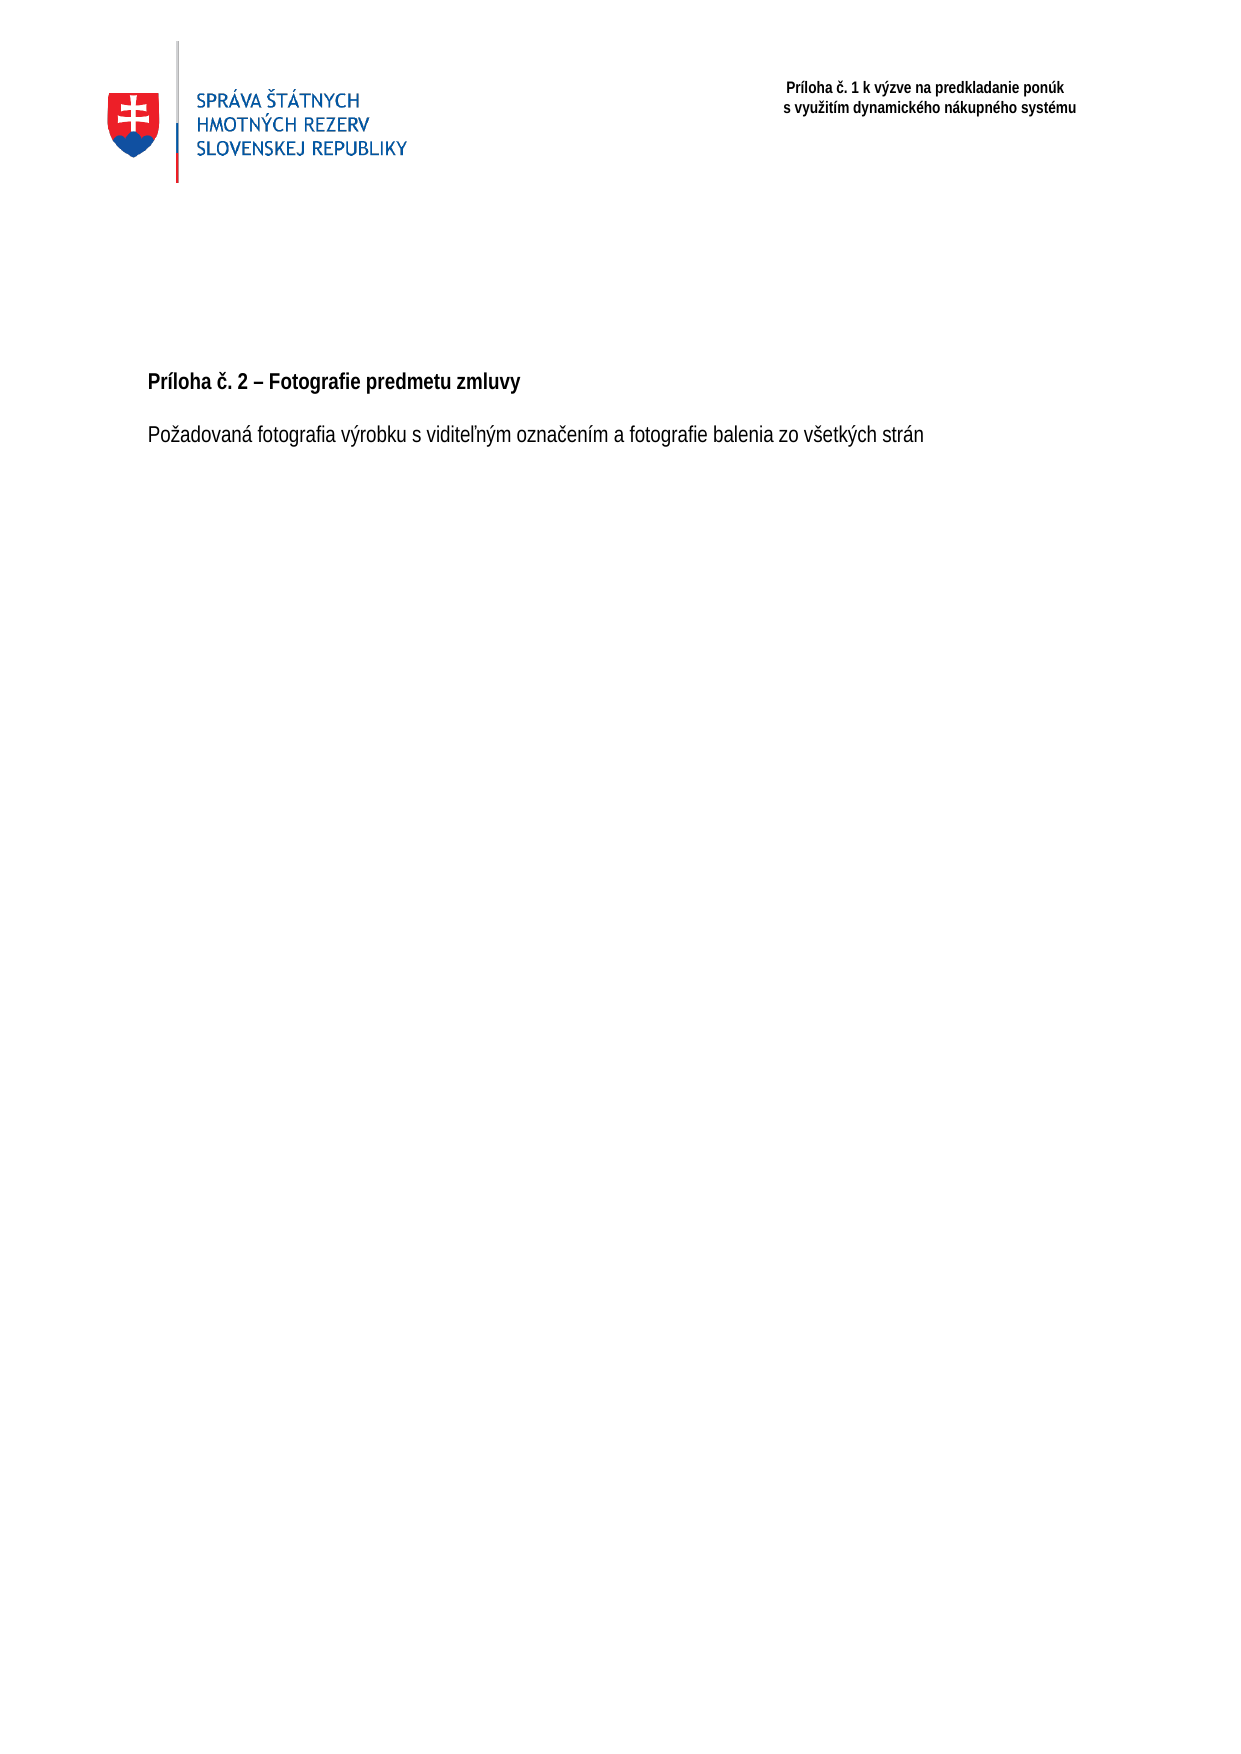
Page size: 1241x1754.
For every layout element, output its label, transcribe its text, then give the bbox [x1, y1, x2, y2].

text Požadovaná fotografia výrobku s viditeľným označením a fotografie balenia zo všetkých strán [148, 421, 1093, 447]
picture [56, 41, 461, 207]
text Príloha č. 2 – Fotografie predmetu zmluvy [148, 368, 1093, 394]
